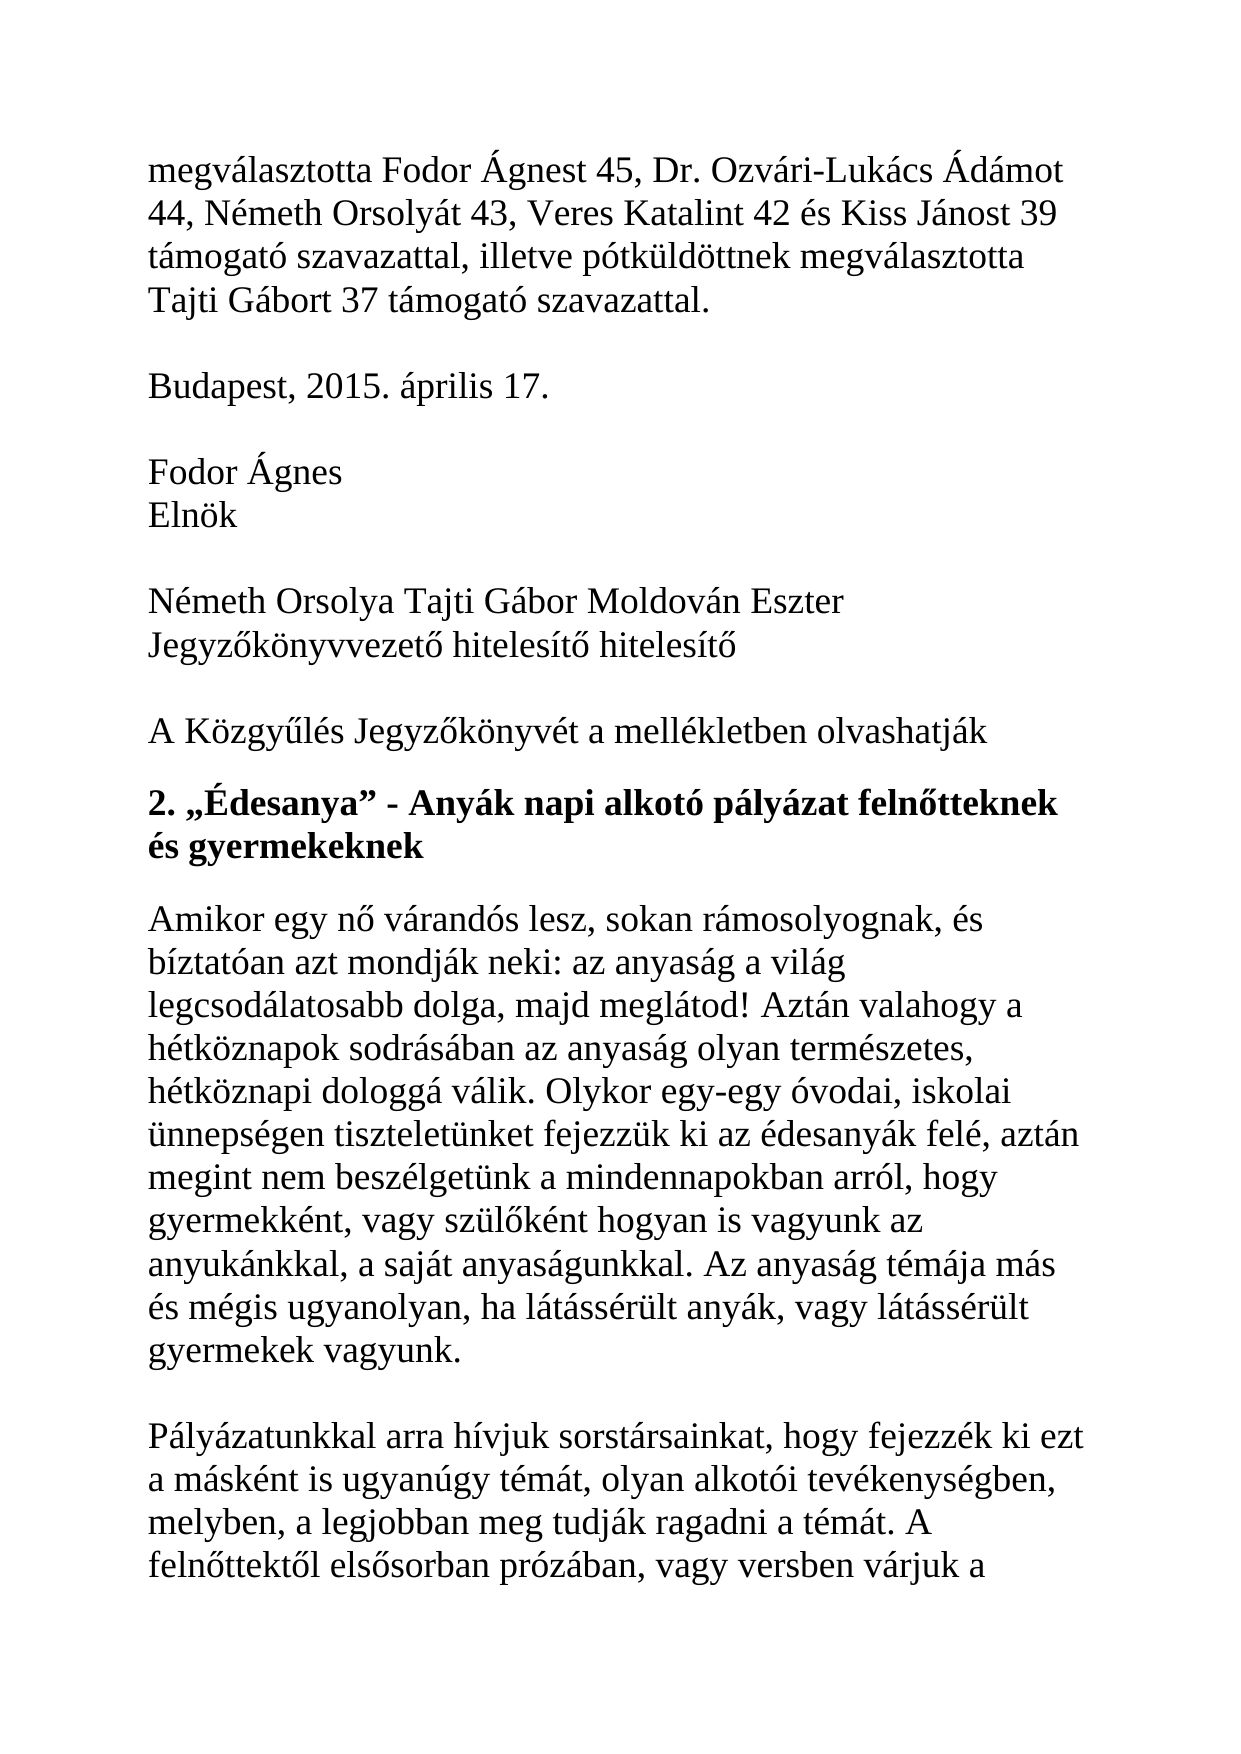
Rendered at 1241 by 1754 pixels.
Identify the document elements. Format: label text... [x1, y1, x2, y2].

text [148, 148, 1093, 751]
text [148, 896, 1093, 1586]
text 2. „Édesanya” - Anyák napi alkotó pályázat felnőtteknek és gyermekeknek [148, 781, 1093, 867]
